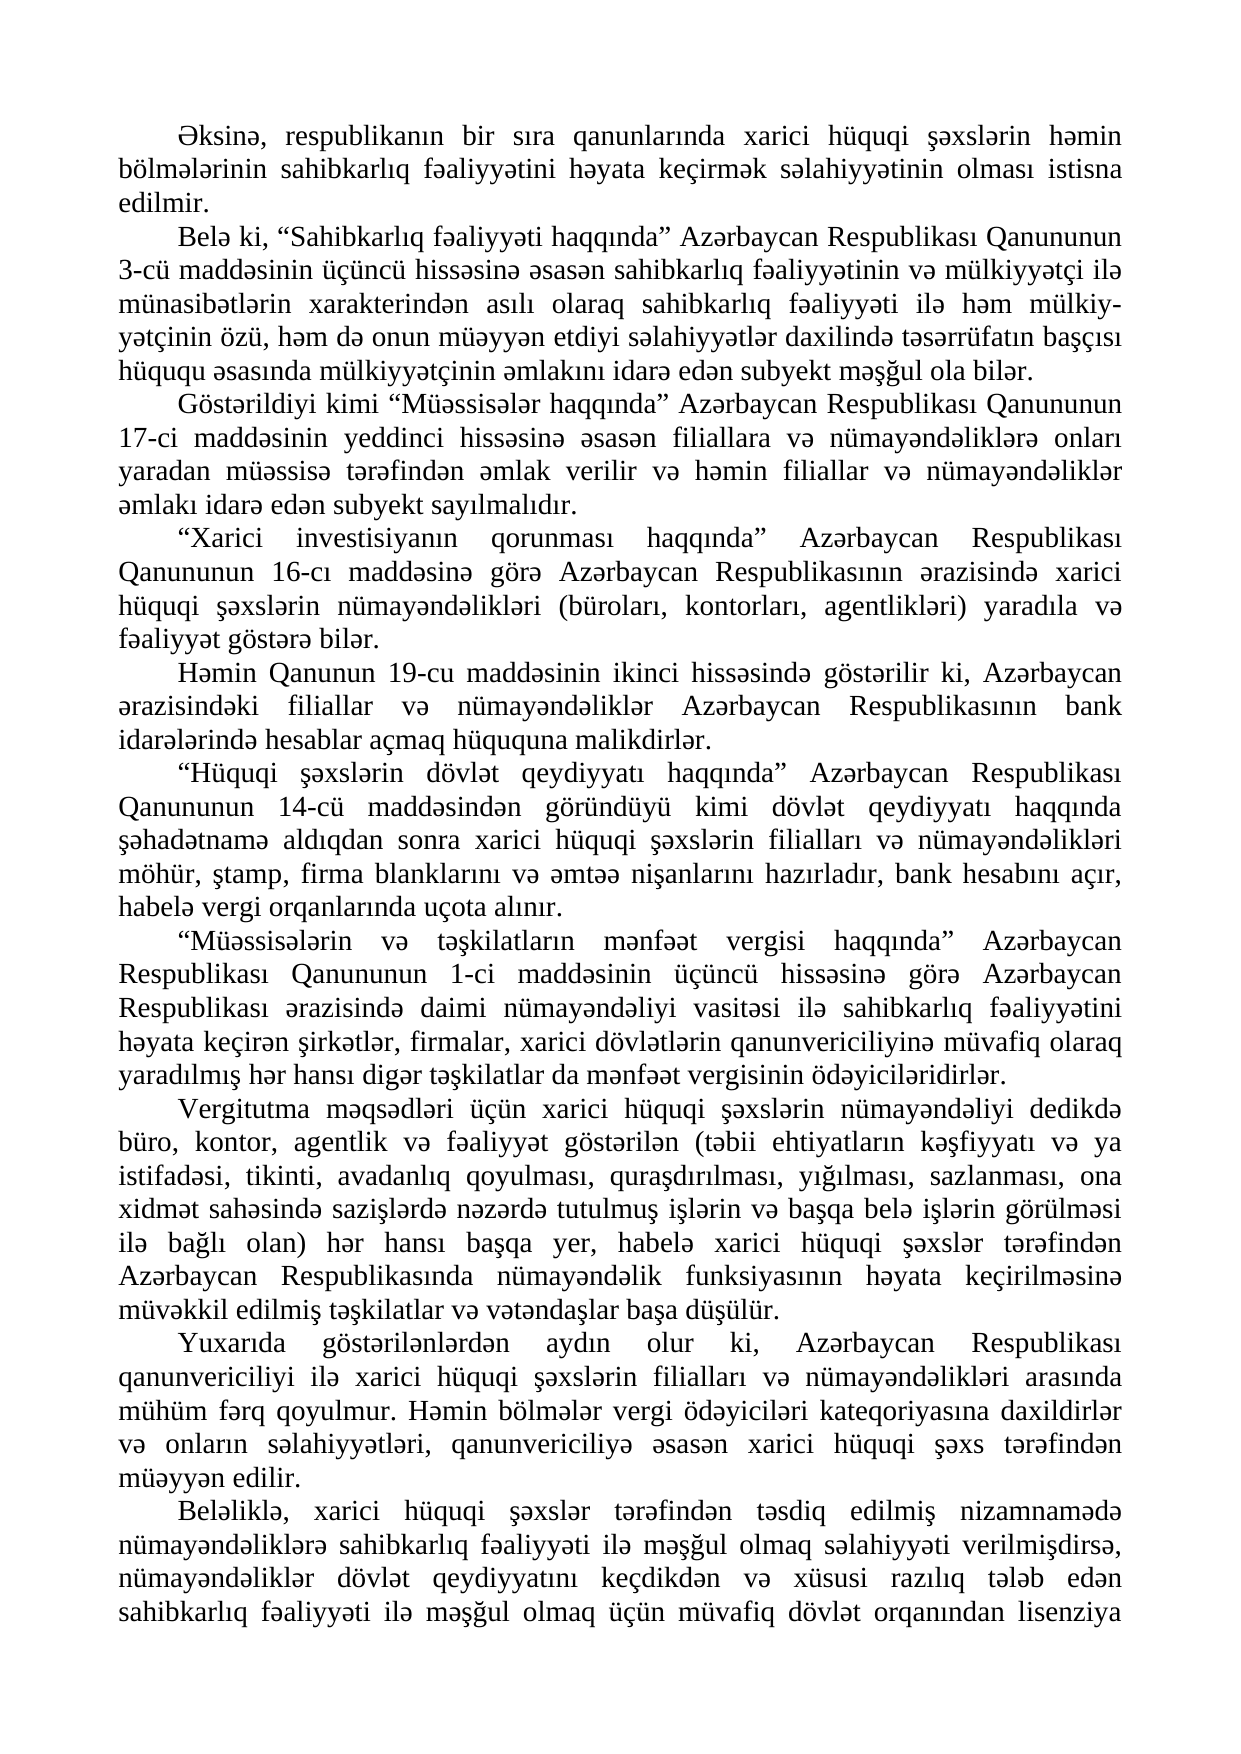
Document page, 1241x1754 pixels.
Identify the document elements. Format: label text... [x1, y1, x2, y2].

text “Xarici investisiyanın qorunması haqqında” Azərbaycan Respublikası Qanununun 16-cı maddəsinə görə Azərbaycan Respublikasının ərazisində xarici hüquqi şəxslərin nümayəndəlikləri (büroları, kontorları, agentlikləri) yaradıla və fəaliyyət göstərə bilər. [118, 521, 1122, 655]
text Belə ki, “Sahibkarlıq fəaliyyəti haqqında” Azərbaycan Respublikası Qanununun 3-cü maddəsinin üçüncü hissəsinə əsasən sahibkarlıq fəaliyyətinin və mülkiyyətçi ilə münasibətlərin xarakterindən asılı olaraq sahibkarlıq fəaliyyəti ilə həm mülkiyyətçinin özü, həm də onun müəyyən etdiyi səlahiyyətlər daxilində təsərrüfatın başçısı hüququ əsasında mülkiyyətçinin əmlakını idarə edən subyekt məşğul ola bilər. [118, 219, 1122, 386]
text Vergitutma məqsədləri üçün xarici hüquqi şəxslərin nümayəndəliyi dedikdə büro, kontor, agentlik və fəaliyyət göstərilən (təbii ehtiyatların kəşfiyyatı və ya istifadəsi, tikinti, avadanlıq qoyulması, quraşdırılması, yığılması, sazlanması, ona xidmət sahəsində sazişlərdə nəzərdə tutulmuş işlərin və başqa belə işlərin görülməsi ilə bağlı olan) hər hansı başqa yer, habelə xarici hüquqi şəxslər tərəfindən Azərbaycan Respublikasında nümayəndəlik funksiyasının həyata keçirilməsinə müvəkkil edilmiş təşkilatlar və vətəndaşlar başa düşülür. [118, 1091, 1122, 1326]
text Həmin Qanunun 19-cu maddəsinin ikinci hissəsində göstərilir ki, Azərbaycan ərazisindəki filiallar və nümayəndəliklər Azərbaycan Respublikasının bank idarələrində hesablar açmaq hüququna malikdirlər. [118, 655, 1122, 755]
text Göstərildiyi kimi “Müəssisələr haqqında” Azərbaycan Respublikası Qanununun 17-ci maddəsinin yeddinci hissəsinə əsasən filiallara və nümayəndəliklərə onları yaradan müəssisə tərəfindən əmlak verilir və həmin filiallar və nümayəndəliklər əmlakı idarə edən subyekt sayılmalıdır. [118, 386, 1122, 521]
text Əksinə, respublikanın bir sıra qanunlarında xarici hüquqi şəxslərin həmin bölmələrinin sahibkarlıq fəaliyyətini həyata keçirmək səlahiyyətinin olması istisna edilmir. [118, 118, 1122, 219]
text “Müəssisələrin və təşkilatların mənfəət vergisi haqqında” Azərbaycan Respublikası Qanununun 1-ci maddəsinin üçüncü hissəsinə görə Azərbaycan Respublikası ərazisində daimi nümayəndəliyi vasitəsi ilə sahibkarlıq fəaliyyətini həyata keçirən şirkətlər, firmalar, xarici dövlətlərin qanunvericiliyinə müvafiq olaraq yaradılmış hər hansı digər təşkilatlar da mənfəət vergisinin ödəyiciləridirlər. [118, 923, 1122, 1091]
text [118, 1493, 1122, 1627]
text “Hüquqi şəxslərin dövlət qeydiyyatı haqqında” Azərbaycan Respublikası Qanununun 14-cü maddəsindən göründüyü kimi dövlət qeydiyyatı haqqında şəhadətnamə aldıqdan sonra xarici hüquqi şəxslərin filialları və nümayəndəlikləri möhür, ştamp, firma blanklarını və əmtəə nişanlarını hazırladır, bank hesabını açır, habelə vergi orqanlarında uçota alınır. [118, 755, 1122, 923]
text Yuxarıda göstərilənlərdən aydın olur ki, Azərbaycan Respublikası qanunvericiliyi ilə xarici hüquqi şəxslərin filialları və nümayəndəlikləri arasında mühüm fərq qoyulmur. Həmin bölmələr vergi ödəyiciləri kateqoriyasına daxildirlər və onların səlahiyyətləri, qanunvericiliyə əsasən xarici hüquqi şəxs tərəfindən müəyyən edilir. [118, 1326, 1122, 1493]
